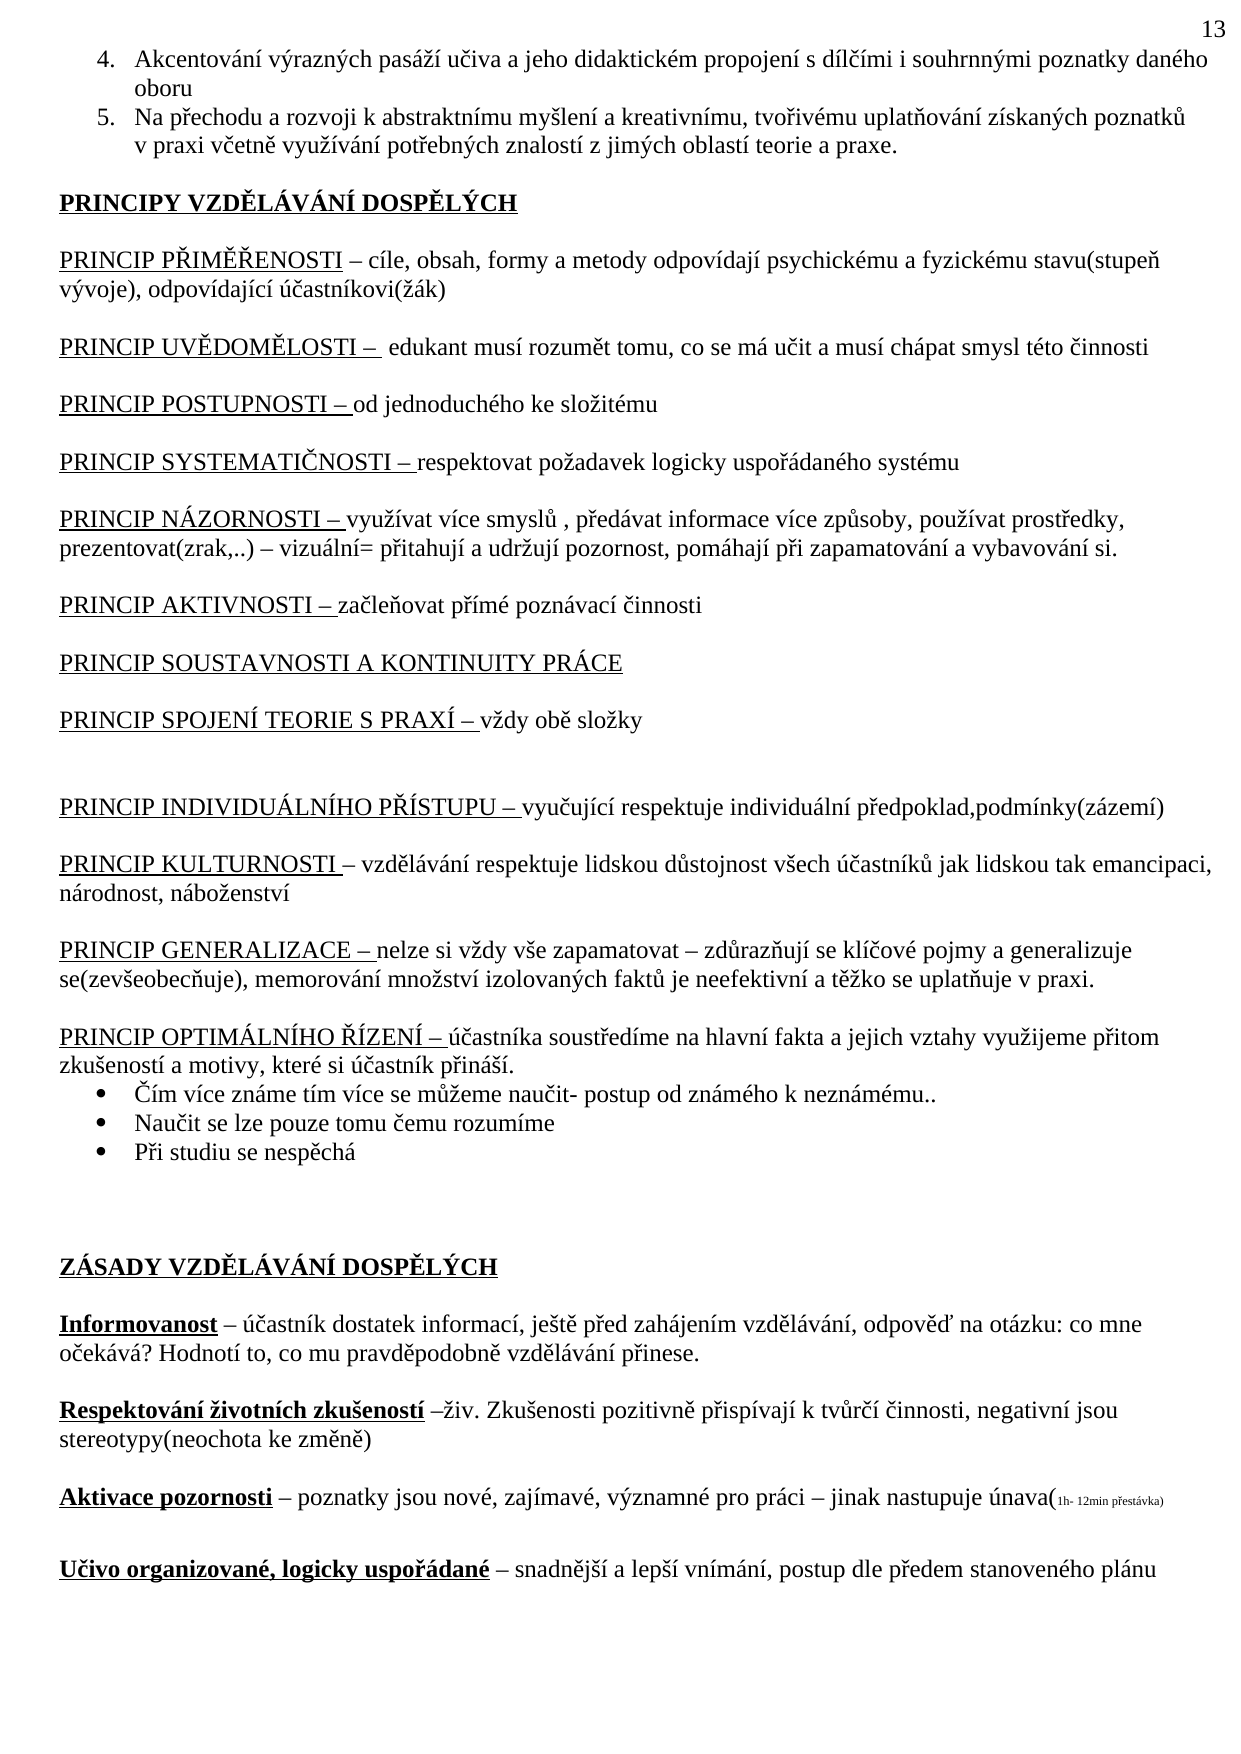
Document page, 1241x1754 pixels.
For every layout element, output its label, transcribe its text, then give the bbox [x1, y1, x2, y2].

list Při studiu se nespěchá [97, 1137, 1226, 1166]
text Aktivace pozornosti – poznatky jsou nové, zajímavé, významné pro práci – jinak nastupuje únava(1h- 12min přestávka) [59, 1482, 1226, 1511]
text PRINCIPY VZDĚLÁVÁNÍ DOSPĚLÝCH [59, 188, 1226, 217]
list Naučit se lze pouze tomu čemu rozumíme [97, 1108, 1226, 1137]
text PRINCIP SYSTEMATIČNOSTI – respektovat požadavek logicky uspořádaného systému [59, 447, 1226, 476]
list Akcentování výrazných pasáží učiva a jeho didaktickém propojení s dílčími i souhrnnými poznatky daného oboru [97, 44, 1226, 102]
text ZÁSADY VZDĚLÁVÁNÍ DOSPĚLÝCH [59, 1252, 1226, 1281]
text Informovanost – účastník dostatek informací, ještě před zahájením vzdělávání, odpověď na otázku: co mne očekává? Hodnotí to, co mu pravděpodobně vzdělávání přinese. [59, 1309, 1226, 1367]
text PRINCIP SOUSTAVNOSTI A KONTINUITY PRÁCE [59, 648, 1226, 677]
text PRINCIP PŘIMĚŘENOSTI – cíle, obsah, formy a metody odpovídají psychickému a fyzickému stavu(stupeň vývoje), odpovídající účastníkovi(žák) [59, 246, 1226, 303]
list Na přechodu a rozvoji k abstraktnímu myšlení a kreativnímu, tvořivému uplatňování získaných poznatků v praxi včetně využívání potřebných znalostí z jimých oblastí teorie a praxe. [97, 102, 1226, 159]
text PRINCIP INDIVIDUÁLNÍHO PŘÍSTUPU – vyučující respektuje individuální předpoklad,podmínky(zázemí) [59, 792, 1226, 821]
text PRINCIP KULTURNOSTI – vzdělávání respektuje lidskou důstojnost všech účastníků jak lidskou tak emancipaci, národnost, náboženství [59, 849, 1226, 907]
text PRINCIP GENERALIZACE – nelze si vždy vše zapamatovat – zdůrazňují se klíčové pojmy a generalizuje se(zevšeobecňuje), memorování množství izolovaných faktů je neefektivní a těžko se uplatňuje v praxi. [59, 936, 1226, 993]
text PRINCIP AKTIVNOSTI – začleňovat přímé poznávací činnosti [59, 591, 1226, 619]
text Respektování životních zkušeností –živ. Zkušenosti pozitivně přispívají k tvůrčí činnosti, negativní jsou stereotypy(neochota ke změně) [59, 1396, 1226, 1453]
text PRINCIP SPOJENÍ TEORIE S PRAXÍ – vždy obě složky [59, 706, 1226, 734]
text PRINCIP POSTUPNOSTI – od jednoduchého ke složitému [59, 389, 1226, 418]
text PRINCIP UVĚDOMĚLOSTI – edukant musí rozumět tomu, co se má učit a musí chápat smysl této činnosti [59, 332, 1226, 361]
text Učivo organizované, logicky uspořádané – snadnější a lepší vnímání, postup dle předem stanoveného plánu [59, 1554, 1226, 1582]
text PRINCIP NÁZORNOSTI – využívat více smyslů , předávat informace více způsoby, používat prostředky, prezentovat(zrak,..) – vizuální= přitahují a udržují pozornost, pomáhají při zapamatování a vybavování si. [59, 504, 1226, 562]
text PRINCIP OPTIMÁLNÍHO ŘÍZENÍ – účastníka soustředíme na hlavní fakta a jejich vztahy využijeme přitom zkušeností a motivy, které si účastník přináší. [59, 1022, 1226, 1079]
list Čím více známe tím více se můžeme naučit- postup od známého k neznámému.. [97, 1079, 1226, 1108]
